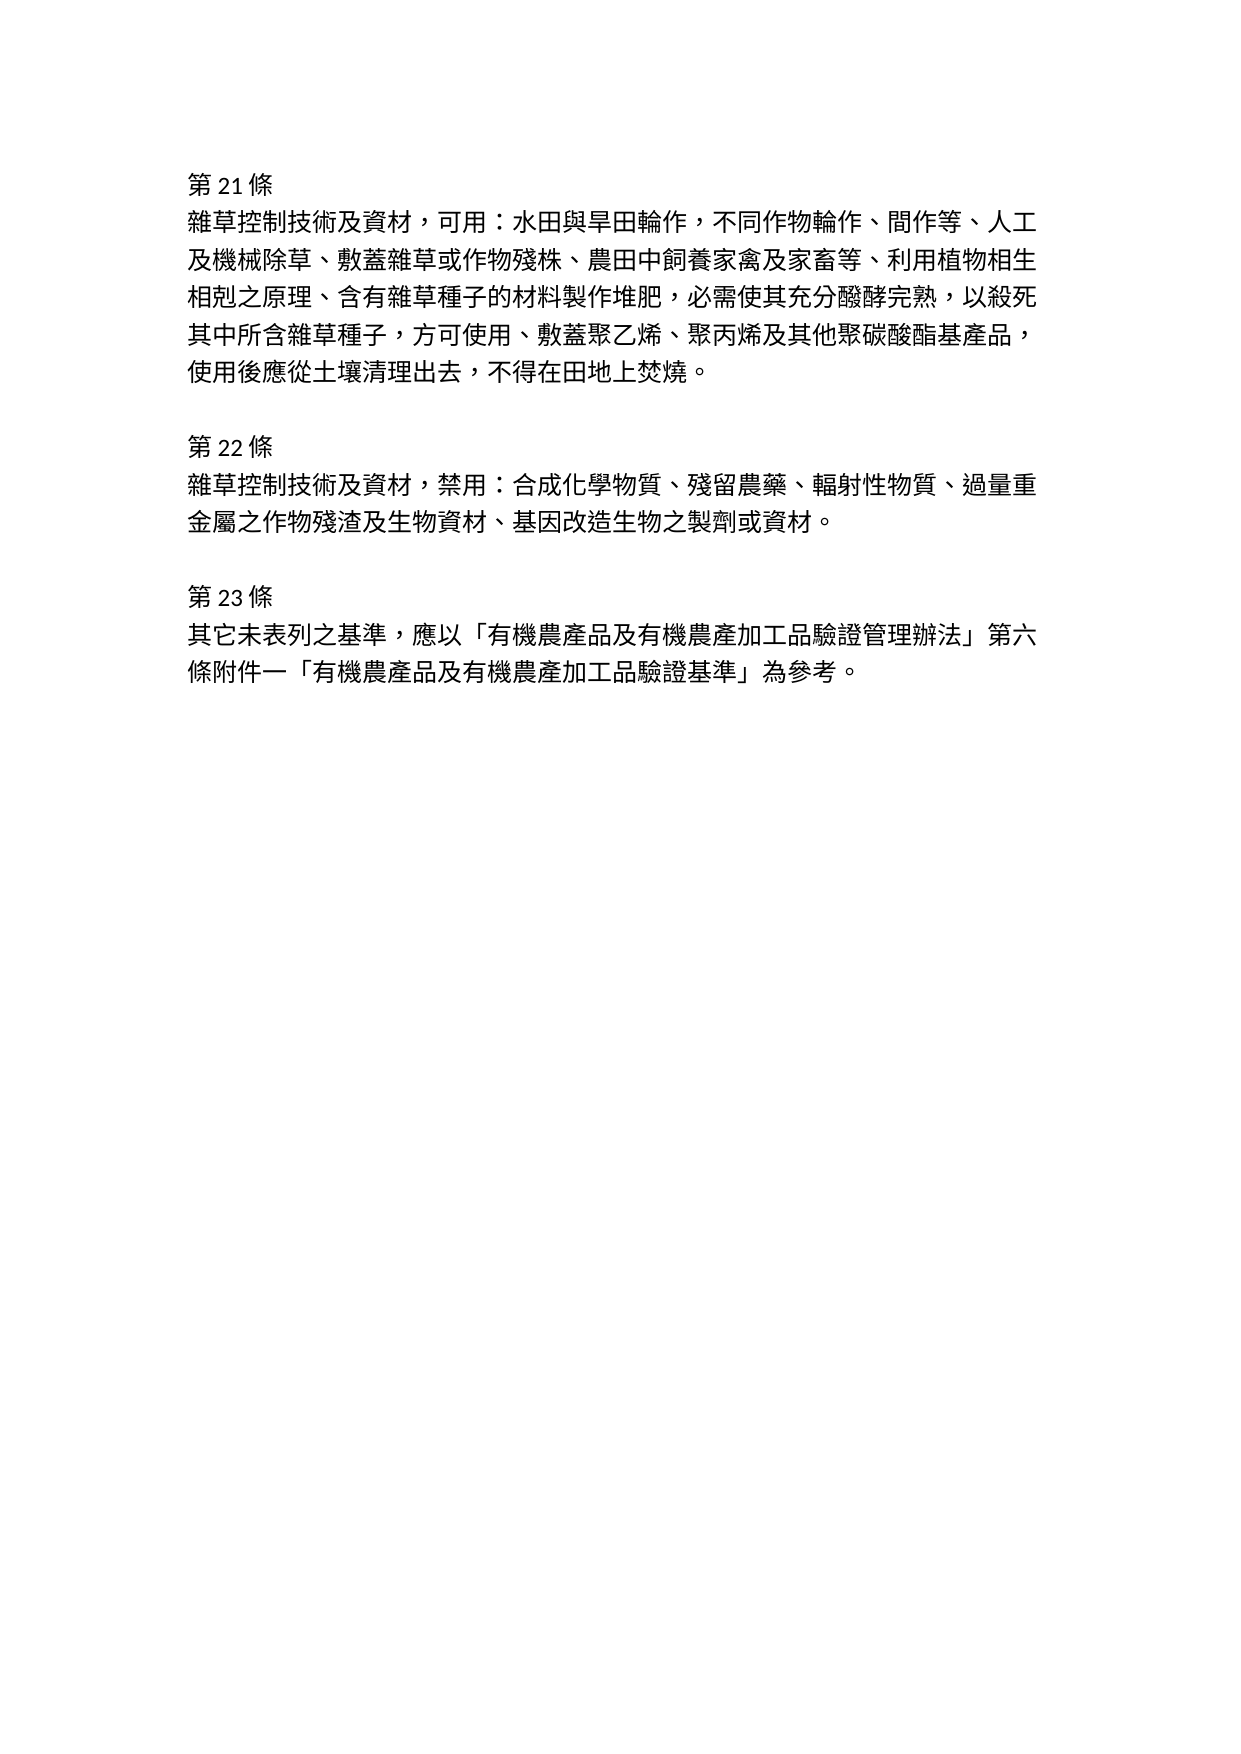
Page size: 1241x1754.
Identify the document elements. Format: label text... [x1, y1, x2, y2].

text 第21條 [187, 164, 1053, 202]
text 其它未表列之基準，應以「有機農產品及有機農產加工品驗證管理辦法」第六條附件一「有機農產品及有機農產加工品驗證基準」為參考。 [187, 614, 1053, 689]
text 第23條 [187, 577, 1053, 614]
text 雜草控制技術及資材，禁用：合成化學物質、殘留農藥、輻射性物質、過量重金屬之作物殘渣及生物資材、基因改造生物之製劑或資材。 [187, 464, 1053, 539]
text 雜草控制技術及資材，可用：水田與旱田輪作，不同作物輪作、間作等、人工及機械除草、敷蓋雜草或作物殘株、農田中飼養家禽及家畜等、利用植物相生相剋之原理、含有雜草種子的材料製作堆肥，必需使其充分醱酵完熟，以殺死其中所含雜草種子，方可使用、敷蓋聚乙烯、聚丙烯及其他聚碳酸酯基產品，使用後應從土壤清理出去，不得在田地上焚燒。 [187, 202, 1053, 389]
text 第22條 [187, 427, 1053, 464]
